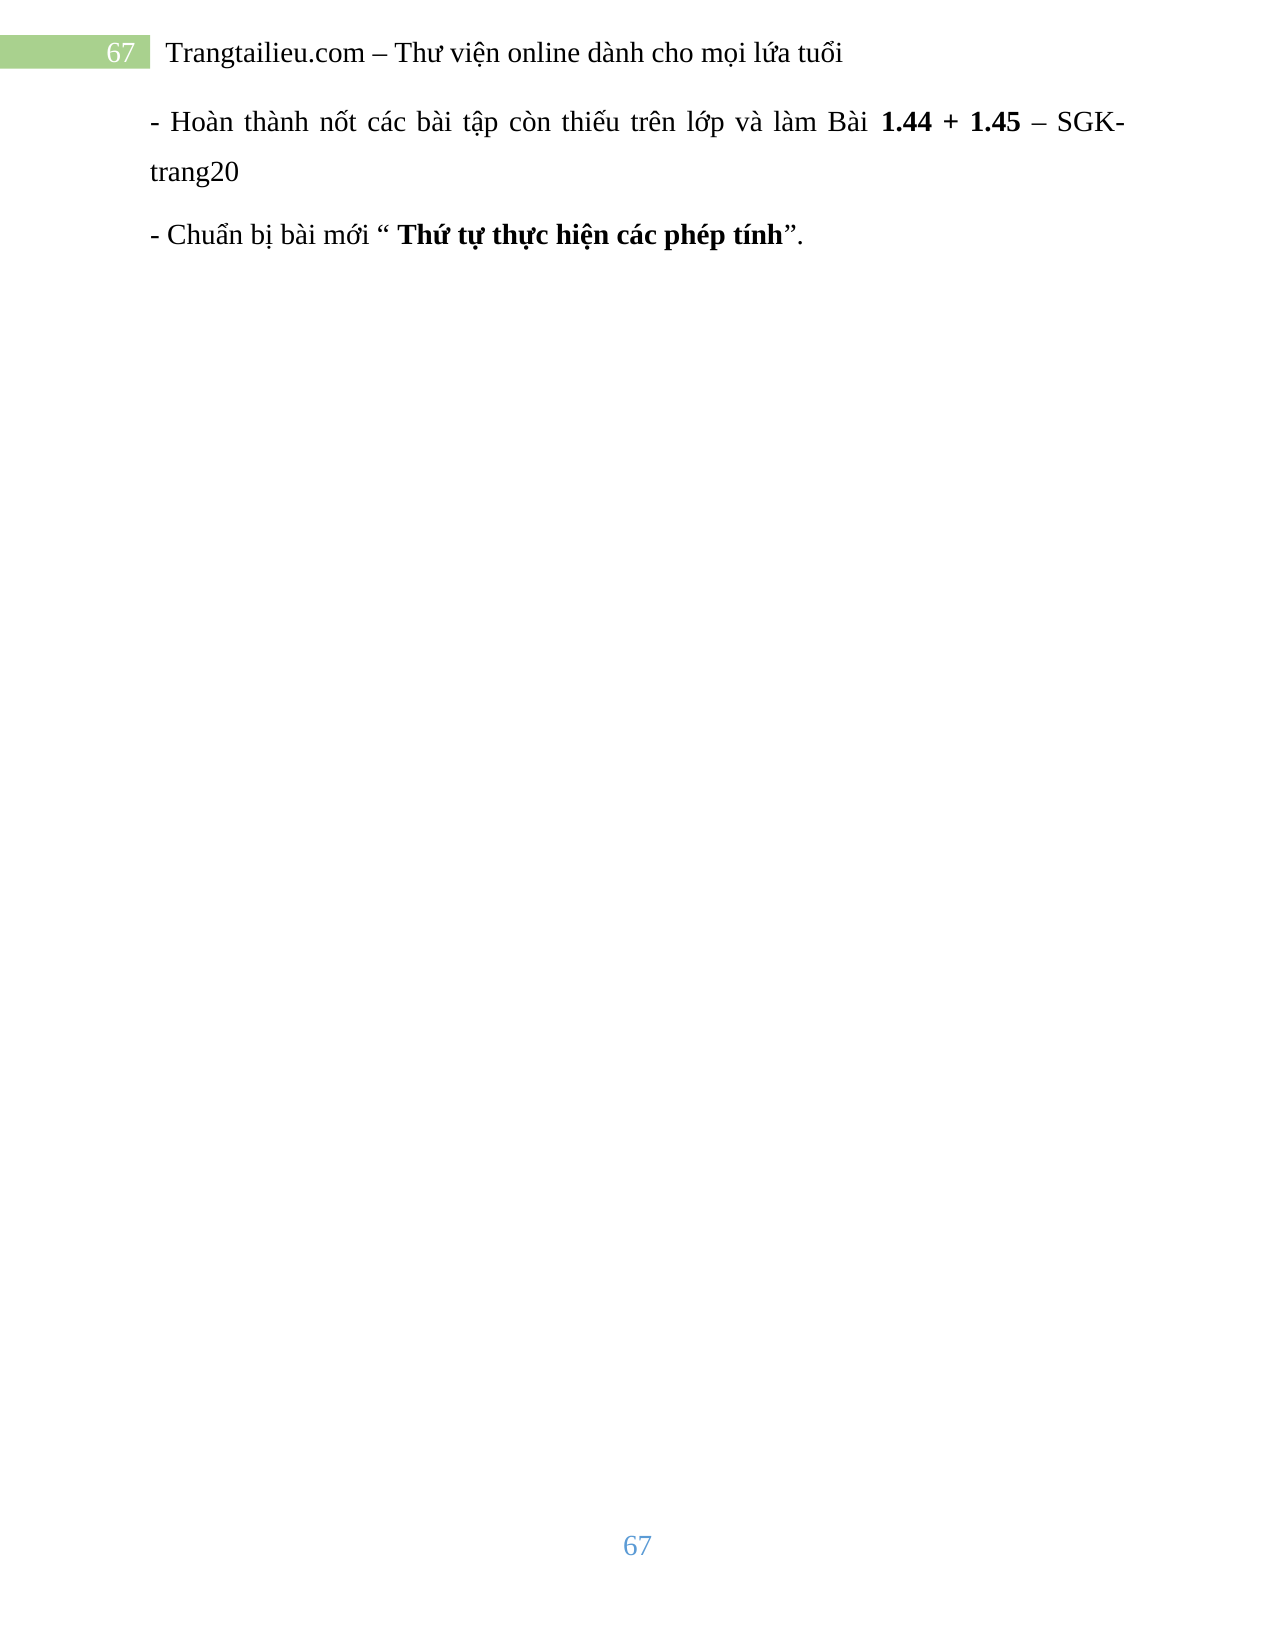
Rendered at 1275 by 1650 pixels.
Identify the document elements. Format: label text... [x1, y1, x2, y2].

text - Hoàn thành nốt các bài tập còn thiếu trên lớp và làm Bài 1.44 + 1.45 – SGK- trang20 [150, 104, 1125, 188]
text - Chuẩn bị bài mới “ Thứ tự thực hiện các phép tính”. [150, 217, 1125, 250]
